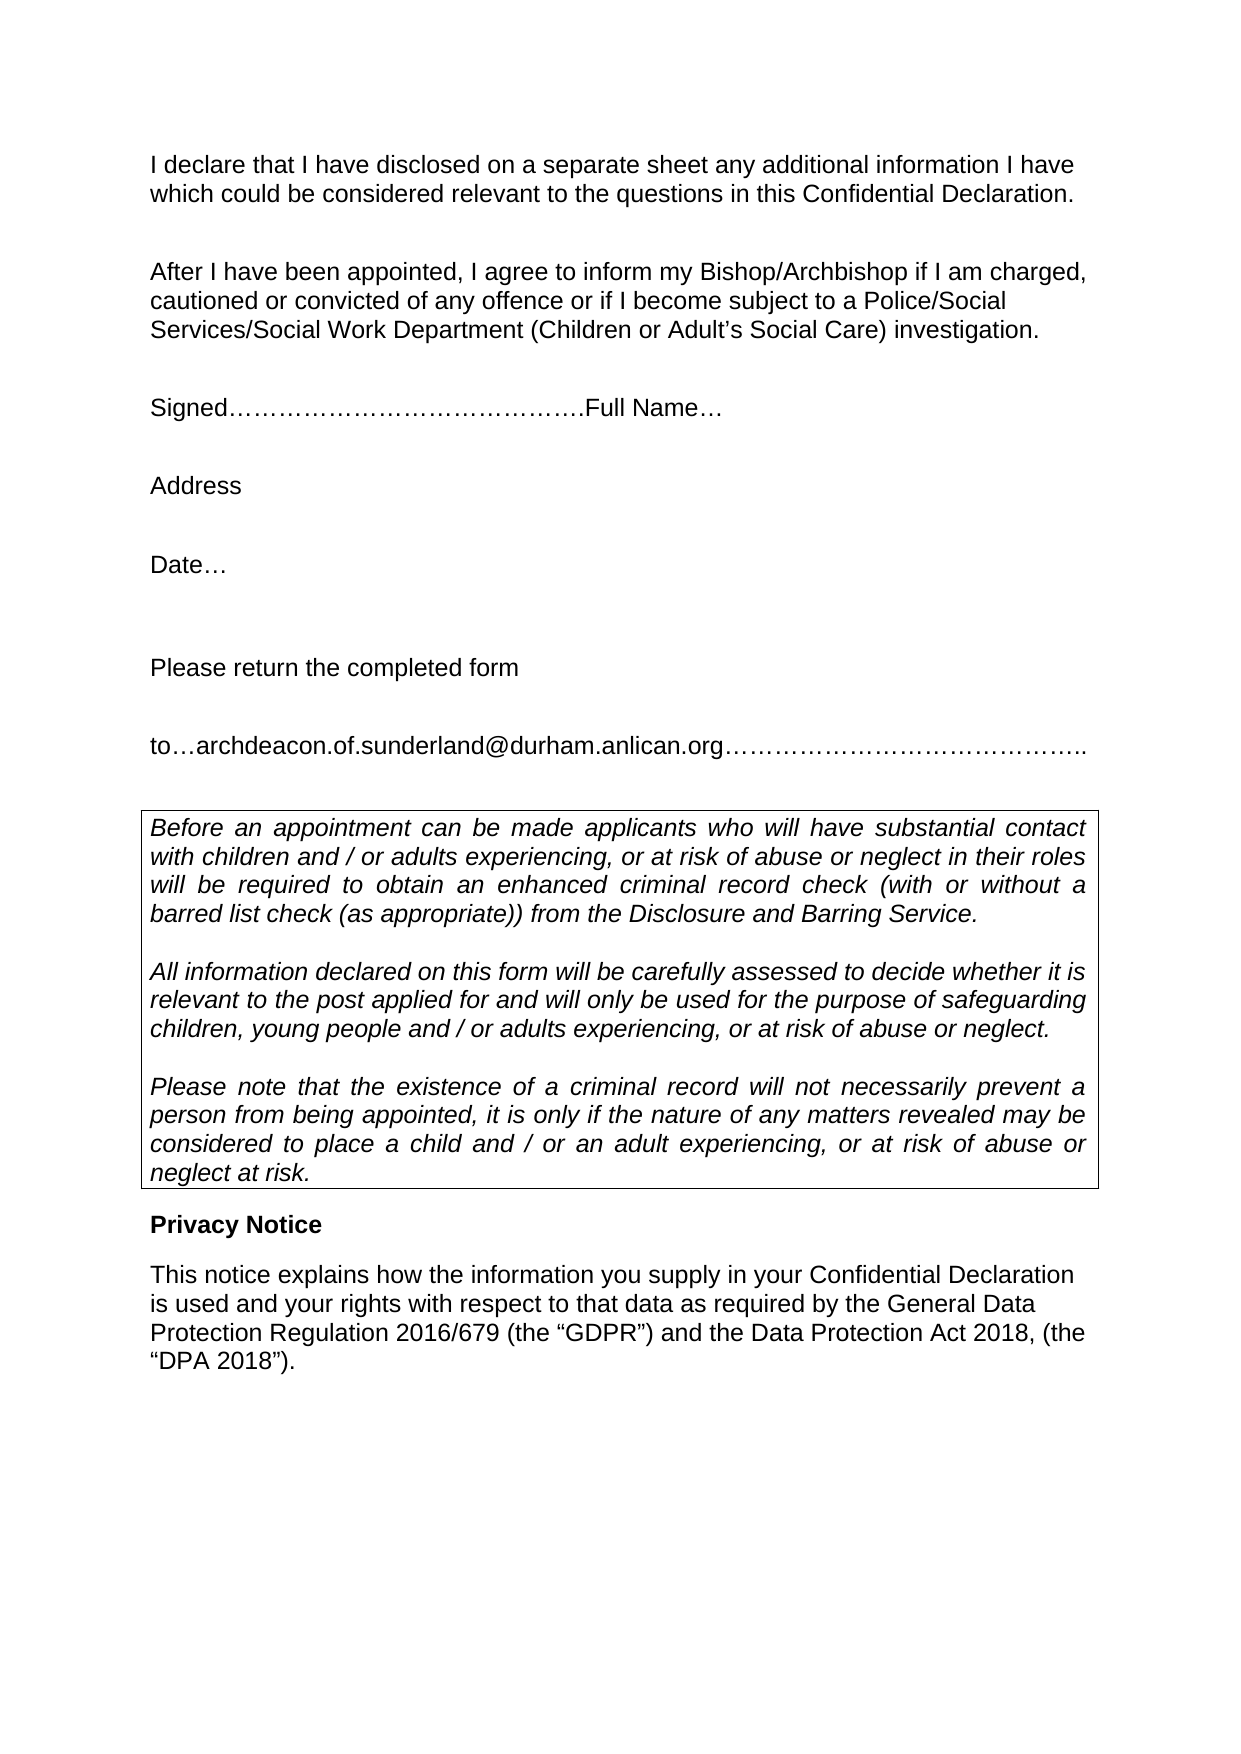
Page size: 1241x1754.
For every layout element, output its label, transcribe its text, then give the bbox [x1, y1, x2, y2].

text Before an appointment can be made applicants who will have substantial contact with children and / or adults experiencing, or at risk of abuse or neglect in their roles will be required to obtain an enhanced criminal record check (with or without a barred list check (as appropriate)) from the Disclosure and Barring Service. [142, 811, 1098, 928]
text This notice explains how the information you supply in your Confidential Declaration is used and your rights with respect to that data as required by the General Data Protection Regulation 2016/679 (the “GDPR”) and the Data Protection Act 2018, (the “DPA 2018”). [150, 1260, 1090, 1375]
text Privacy Notice [150, 1210, 1090, 1239]
text Address [150, 471, 1090, 500]
text After I have been appointed, I agree to inform my Bishop/Archbishop if I am charged, cautioned or convicted of any offence or if I become subject to a Police/Social Services/Social Work Department (Children or Adult’s Social Care) investigation. [150, 257, 1090, 343]
text Please return the completed form [150, 653, 1090, 682]
text Signed…………………………………….Full Name… [150, 393, 1090, 422]
text Date… [150, 549, 1090, 578]
text to…archdeacon.of.sunderland@durham.anlican.org…………………………………….. [150, 731, 1090, 760]
text Please note that the existence of a criminal record will not necessarily prevent a person from being appointed, it is only if the nature of any matters revealed may be considered to place a child and / or an adult experiencing, or at risk of abuse or neglect at risk. [142, 1071, 1098, 1188]
text All information declared on this form will be carefully assessed to decide whether it is relevant to the post applied for and will only be used for the purpose of safeguarding children, young people and / or adults experiencing, or at risk of abuse or neglect. [150, 956, 1090, 1043]
text I declare that I have disclosed on a separate sheet any additional information I have which could be considered relevant to the questions in this Confidential Declaration. [150, 150, 1090, 207]
